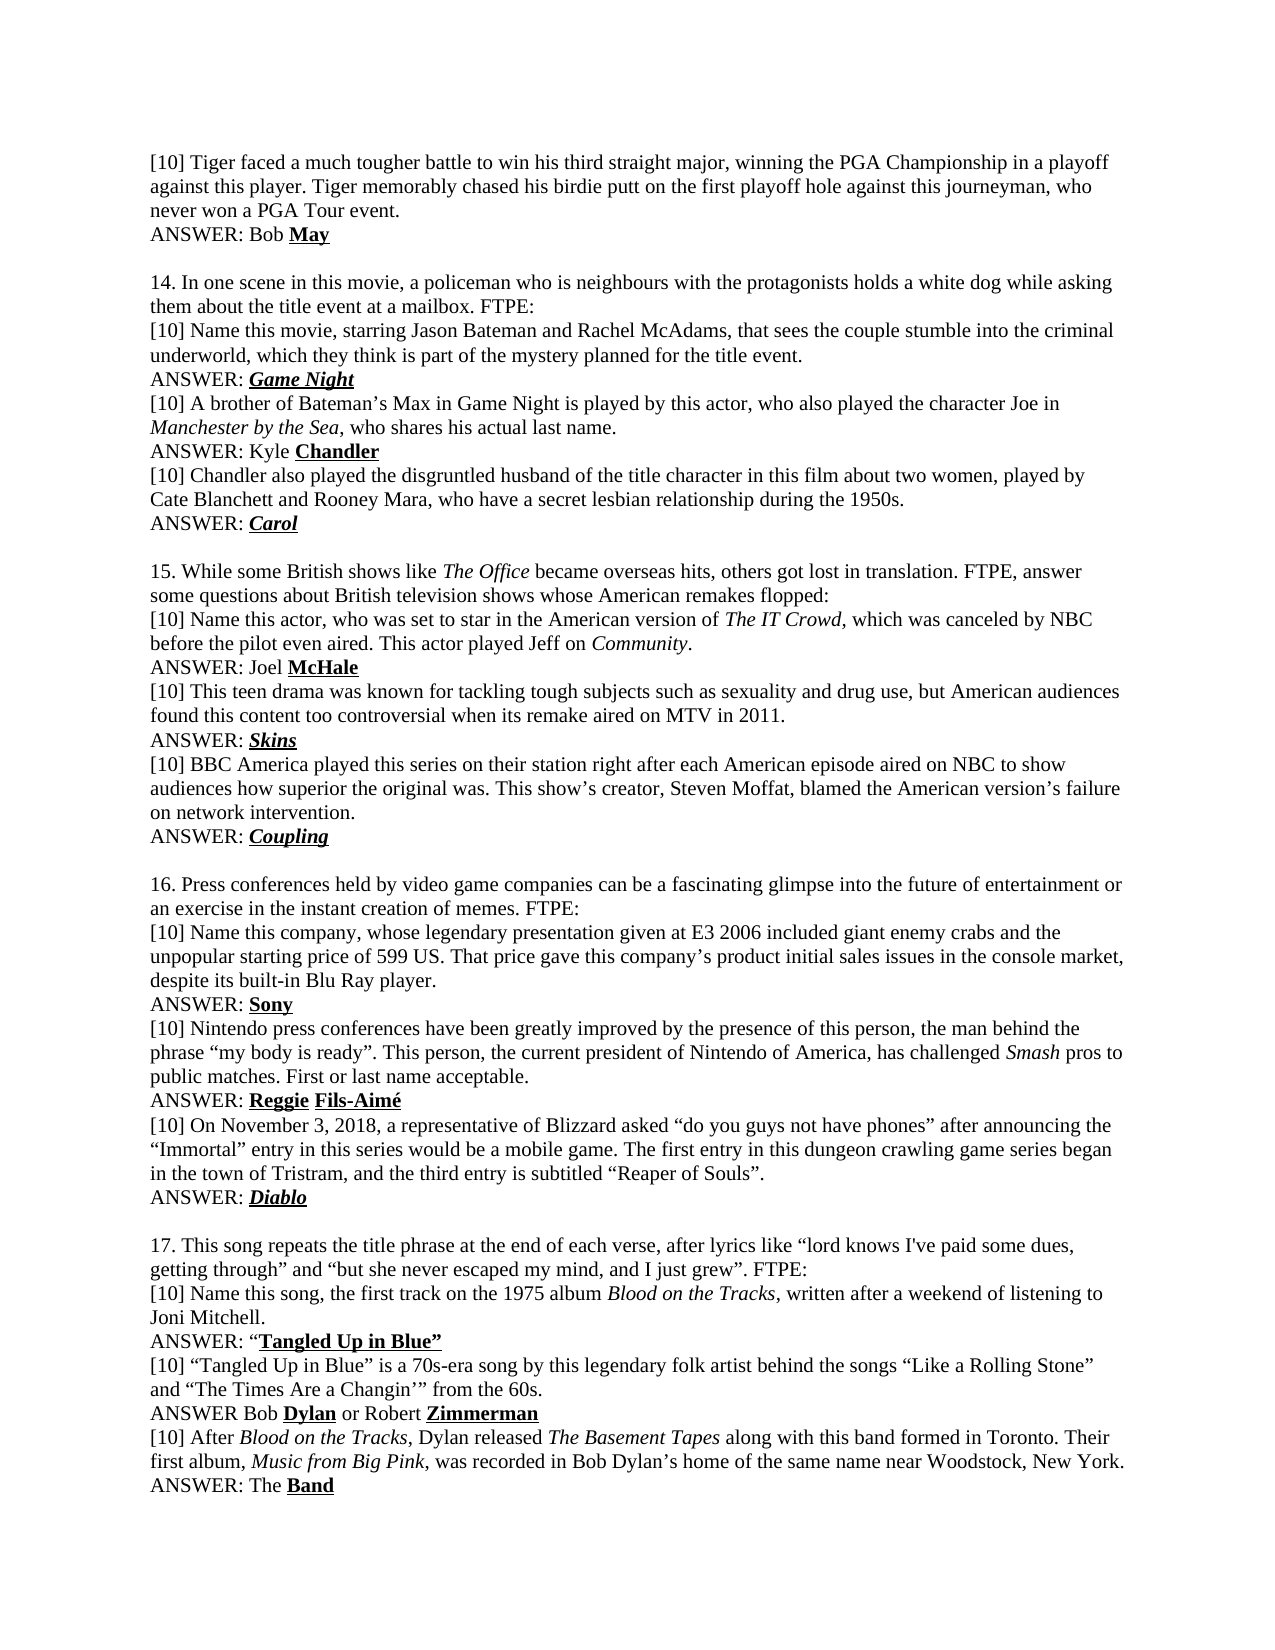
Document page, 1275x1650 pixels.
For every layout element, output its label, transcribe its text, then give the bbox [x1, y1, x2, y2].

text ANSWER: Diablo [150, 1185, 1125, 1209]
text [10] Name this actor, who was set to star in the American version of The IT Crowd, which was canceled by NBC before the pilot even aired. This actor played Jeff on Community. [150, 607, 1125, 655]
text [10] Name this song, the first track on the 1975 album Blood on the Tracks, written after a weekend of listening to Joni Mitchell. [150, 1281, 1125, 1329]
text ANSWER: “Tangled Up in Blue” [150, 1329, 1125, 1353]
text ANSWER: Bob May [150, 222, 1125, 246]
text [10] “Tangled Up in Blue” is a 70s-era song by this legendary folk artist behind the songs “Like a Rolling Stone” and “The Times Are a Changin’” from the 60s. [150, 1353, 1125, 1401]
text ANSWER: Kyle Chandler [150, 439, 1125, 463]
text [10] Nintendo press conferences have been greatly improved by the presence of this person, the man behind the phrase “my body is ready”. This person, the current president of Nintendo of America, has challenged Smash pros to public matches. First or last name acceptable. [150, 1016, 1125, 1088]
text [10] Name this company, whose legendary presentation given at E3 2006 included giant enemy crabs and the unpopular starting price of 599 US. That price gave this company’s product initial sales issues in the console market, despite its built-in Blu Ray player. [150, 920, 1125, 992]
text [10] On November 3, 2018, a representative of Blizzard asked “do you guys not have phones” after announcing the “Immortal” entry in this series would be a mobile game. The first entry in this dungeon crawling game series began in the town of Tristram, and the third entry is subtitled “Reaper of Souls”. [150, 1112, 1125, 1185]
text [10] This teen drama was known for tackling tough subjects such as sexuality and drug use, but American audiences found this content too controversial when its remake aired on MTV in 2011. [150, 679, 1125, 727]
text [10] Tiger faced a much tougher battle to win his third straight major, winning the PGA Championship in a playoff against this player. Tiger memorably chased his birdie putt on the first playoff hole against this journeyman, who never won a PGA Tour event. [150, 150, 1125, 222]
text [10] After Blood on the Tracks, Dylan released The Basement Tapes along with this band formed in Toronto. Their first album, Music from Big Pink, was recorded in Bob Dylan’s home of the same name near Woodstock, New York. [150, 1425, 1125, 1473]
text [10] Chandler also played the disgruntled husband of the title character in this film about two women, played by Cate Blanchett and Rooney Mara, who have a secret lesbian relationship during the 1950s. [150, 463, 1125, 511]
text ANSWER: Carol [150, 511, 1125, 535]
text 16. Press conferences held by video game companies can be a fascinating glimpse into the future of entertainment or an exercise in the instant creation of memes. FTPE: [150, 872, 1125, 920]
text [10] BBC America played this series on their station right after each American episode aired on NBC to show audiences how superior the original was. This show’s creator, Steven Moffat, blamed the American version’s failure on network intervention. [150, 752, 1125, 824]
text ANSWER: The Band [150, 1473, 1125, 1497]
text ANSWER: Reggie Fils-Aimé [150, 1088, 1125, 1112]
text 17. This song repeats the title phrase at the end of each verse, after lyrics like “lord knows I've paid some dues, getting through” and “but she never escaped my mind, and I just grew”. FTPE: [150, 1233, 1125, 1281]
text ANSWER: Sony [150, 992, 1125, 1016]
text ANSWER: Coupling [150, 824, 1125, 848]
text 15. While some British shows like The Office became overseas hits, others got lost in translation. FTPE, answer some questions about British television shows whose American remakes flopped: [150, 559, 1125, 607]
text [10] Name this movie, starring Jason Bateman and Rachel McAdams, that sees the couple stumble into the criminal underworld, which they think is part of the mystery planned for the title event. [150, 318, 1125, 367]
text ANSWER: Game Night [150, 367, 1125, 391]
text ANSWER: Joel McHale [150, 655, 1125, 679]
text ANSWER Bob Dylan or Robert Zimmerman [150, 1401, 1125, 1425]
text [10] A brother of Bateman’s Max in Game Night is played by this actor, who also played the character Joe in Manchester by the Sea, who shares his actual last name. [150, 391, 1125, 439]
text 14. In one scene in this movie, a policeman who is neighbours with the protagonists holds a white dog while asking them about the title event at a mailbox. FTPE: [150, 270, 1125, 318]
text ANSWER: Skins [150, 727, 1125, 752]
